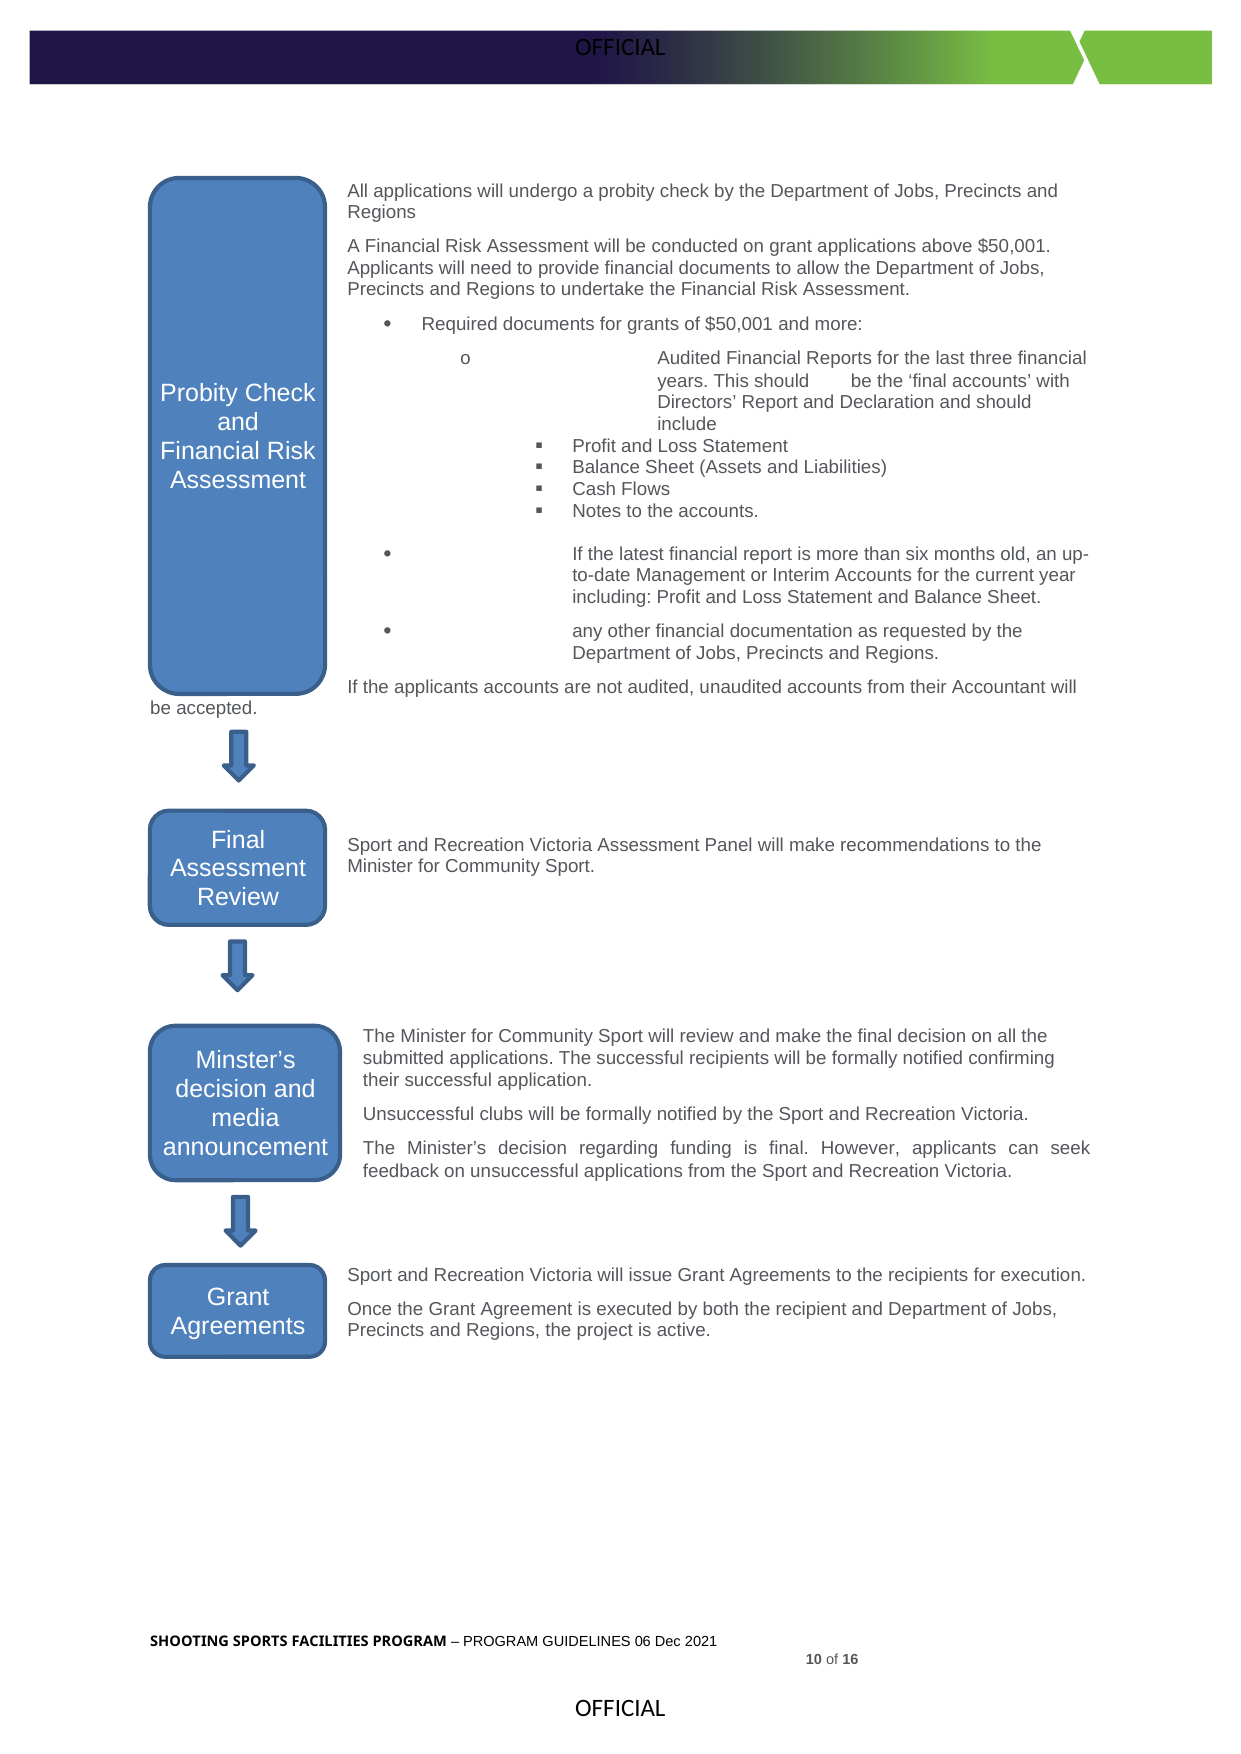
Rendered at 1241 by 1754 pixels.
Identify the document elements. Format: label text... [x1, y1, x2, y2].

text If the applicants accounts are not audited, unaudited accounts from their Accountant will be accepted. [150, 676, 1090, 719]
list Required documents for grants of $50,001 and more: [328, 312, 1090, 334]
text All applications will undergo a probity check by the Department of Jobs, Precincts and Regions [312, 179, 1090, 223]
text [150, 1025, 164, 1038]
text Unsuccessful clubs will be formally notified by the Sport and Recreation Victoria. [343, 1102, 1090, 1124]
list Profit and Loss Statement [337, 434, 1090, 456]
text Once the Grant Agreement is executed by both the recipient and Department of Jobs, Precincts and Regions, the project is active. [328, 1298, 1090, 1341]
list Audited Financial Reports for the last three financial years. This should be the ‘final accounts’ with Directors’ Report and Declaration and should include [328, 346, 1090, 434]
text The Minister for Community Sport will review and make the final decision on all the submitted applications. The successful recipients will be formally notified confirming their successful application. [326, 1025, 1090, 1090]
text A Financial Risk Assessment will be conducted on grant applications above $50,001. Applicants will need to provide financial documents to allow the Department of Jobs, Precincts and Regions to undertake the Financial Risk Assessment. [328, 235, 1090, 300]
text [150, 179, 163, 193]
list Cash Flows [337, 478, 1090, 499]
text Sport and Recreation Victoria Assessment Panel will make recommendations to the Minister for Community Sport. [328, 833, 1090, 877]
text Sport and Recreation Victoria will issue Grant Agreements to the recipients for execution. [318, 1264, 1090, 1285]
text The Minister’s decision regarding funding is final. However, applicants can seek feedback on unsuccessful applications from the Sport and Recreation Victoria. [326, 1137, 1090, 1181]
list Balance Sheet (Assets and Liabilities) [337, 456, 1090, 478]
list any other financial documentation as requested by the Department of Jobs, Precincts and Regions. [328, 620, 1090, 663]
list If the latest financial report is more than six months old, an up-to-date Management or Interim Accounts for the current year including: Profit and Loss Statement and Balance Sheet. [328, 543, 1090, 607]
list Notes to the accounts. [337, 499, 1090, 521]
picture [0, 1, 1241, 102]
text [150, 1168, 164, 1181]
